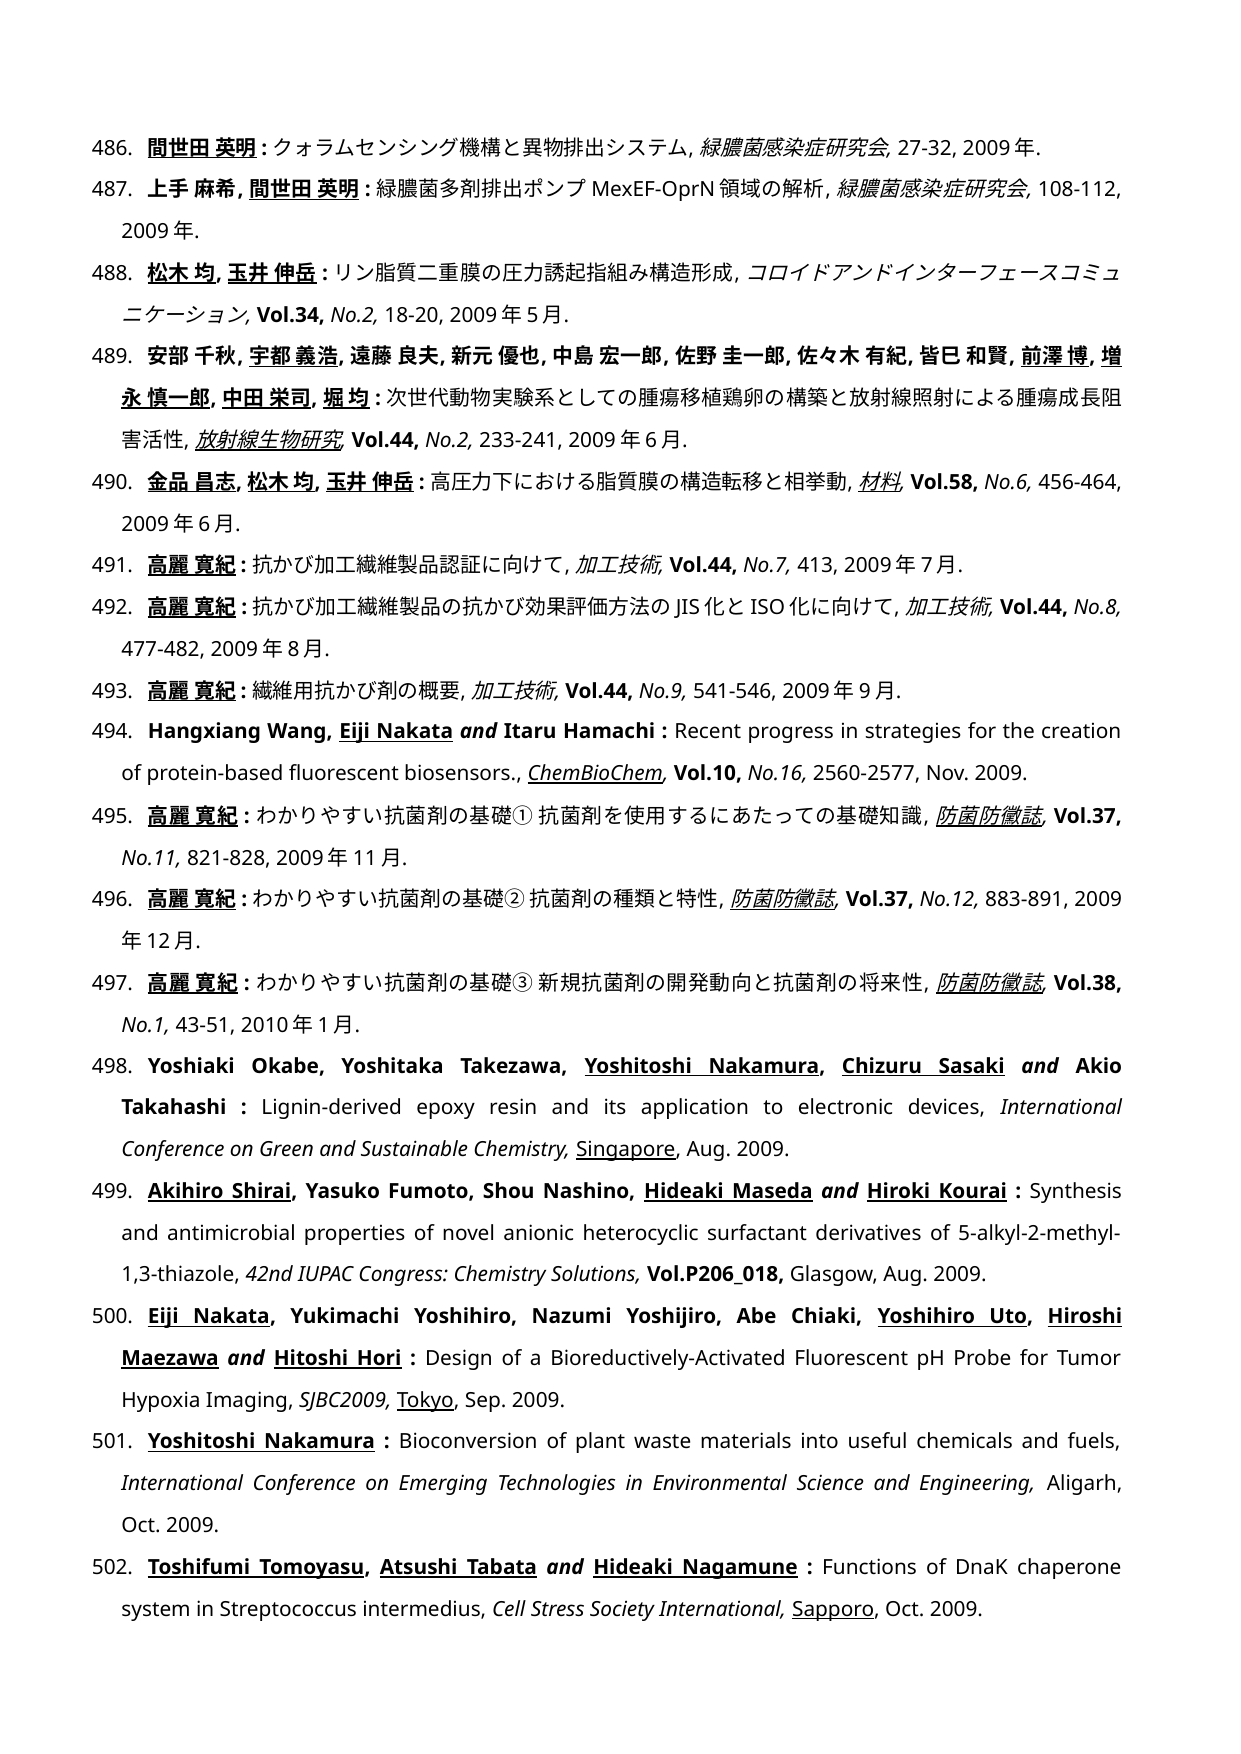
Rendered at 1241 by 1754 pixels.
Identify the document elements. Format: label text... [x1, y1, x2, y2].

list 金品 昌志, 松木 均, 玉井 伸岳 : 高圧力下における脂質膜の構造転移と相挙動, 材料, Vol.58, No.6, 456-464, 2009年6月. [92, 459, 1122, 543]
list 高麗 寛紀 : 繊維用抗かび剤の概要, 加工技術, Vol.44, No.9, 541-546, 2009年9月. [92, 668, 1122, 710]
list 高麗 寛紀 : わかりやすい抗菌剤の基礎③ 新規抗菌剤の開発動向と抗菌剤の将来性, 防菌防黴誌, Vol.38, No.1, 43-51, 2010年1月. [92, 961, 1122, 1044]
list Yoshiaki Okabe, Yoshitaka Takezawa, Yoshitoshi Nakamura, Chizuru Sasaki and Akio Takahashi : Lignin-derived epoxy resin and its application to electronic devices, International Conference on Green and Sustainable Chemistry, Singapore, Aug. 2009. [92, 1044, 1122, 1169]
list 高麗 寛紀 : 抗かび加工繊維製品の抗かび効果評価方法のJIS化とISO化に向けて, 加工技術, Vol.44, No.8, 477-482, 2009年8月. [92, 584, 1122, 668]
list 高麗 寛紀 : わかりやすい抗菌剤の基礎② 抗菌剤の種類と特性, 防菌防黴誌, Vol.37, No.12, 883-891, 2009年12月. [92, 877, 1122, 961]
list 高麗 寛紀 : 抗かび加工繊維製品認証に向けて, 加工技術, Vol.44, No.7, 413, 2009年7月. [92, 543, 1122, 584]
list 松木 均, 玉井 伸岳 : リン脂質二重膜の圧力誘起指組み構造形成, コロイドアンドインターフェースコミュニケーション, Vol.34, No.2, 18-20, 2009年5月. [92, 250, 1122, 334]
list 上手 麻希, 間世田 英明 : 緑膿菌多剤排出ポンプMexEF-OprN領域の解析, 緑膿菌感染症研究会, 108-112, 2009年. [92, 167, 1122, 250]
list Akihiro Shirai, Yasuko Fumoto, Shou Nashino, Hideaki Maseda and Hiroki Kourai : Synthesis and antimicrobial properties of novel anionic heterocyclic surfactant derivatives of 5-alkyl-2-methyl-1,3-thiazole, 42nd IUPAC Congress: Chemistry Solutions, Vol.P206_018, Glasgow, Aug. 2009. [92, 1169, 1122, 1295]
list Toshifumi Tomoyasu, Atsushi Tabata and Hideaki Nagamune : Functions of DnaK chaperone system in Streptococcus intermedius, Cell Stress Society International, Sapporo, Oct. 2009. [92, 1545, 1122, 1629]
list 間世田 英明 : クォラムセンシング機構と異物排出システム, 緑膿菌感染症研究会, 27-32, 2009年. [92, 125, 1122, 167]
list Eiji Nakata, Yukimachi Yoshihiro, Nazumi Yoshijiro, Abe Chiaki, Yoshihiro Uto, Hiroshi Maezawa and Hitoshi Hori : Design of a Bioreductively-Activated Fluorescent pH Probe for Tumor Hypoxia Imaging, SJBC2009, Tokyo, Sep. 2009. [92, 1295, 1122, 1420]
list 安部 千秋, 宇都 義浩, 遠藤 良夫, 新元 優也, 中島 宏一郎, 佐野 圭一郎, 佐々木 有紀, 皆巳 和賢, 前澤 博, 増永 慎一郎, 中田 栄司, 堀 均 : 次世代動物実験系としての腫瘍移植鶏卵の構築と放射線照射による腫瘍成長阻害活性, 放射線生物研究, Vol.44, No.2, 233-241, 2009年6月. [92, 334, 1122, 459]
list 高麗 寛紀 : わかりやすい抗菌剤の基礎① 抗菌剤を使用するにあたっての基礎知識, 防菌防黴誌, Vol.37, No.11, 821-828, 2009年11月. [92, 793, 1122, 877]
list Hangxiang Wang, Eiji Nakata and Itaru Hamachi : Recent progress in strategies for the creation of protein-based fluorescent biosensors., ChemBioChem, Vol.10, No.16, 2560-2577, Nov. 2009. [92, 710, 1122, 793]
list Yoshitoshi Nakamura : Bioconversion of plant waste materials into useful chemicals and fuels, International Conference on Emerging Technologies in Environmental Science and Engineering, Aligarh, Oct. 2009. [92, 1420, 1122, 1545]
